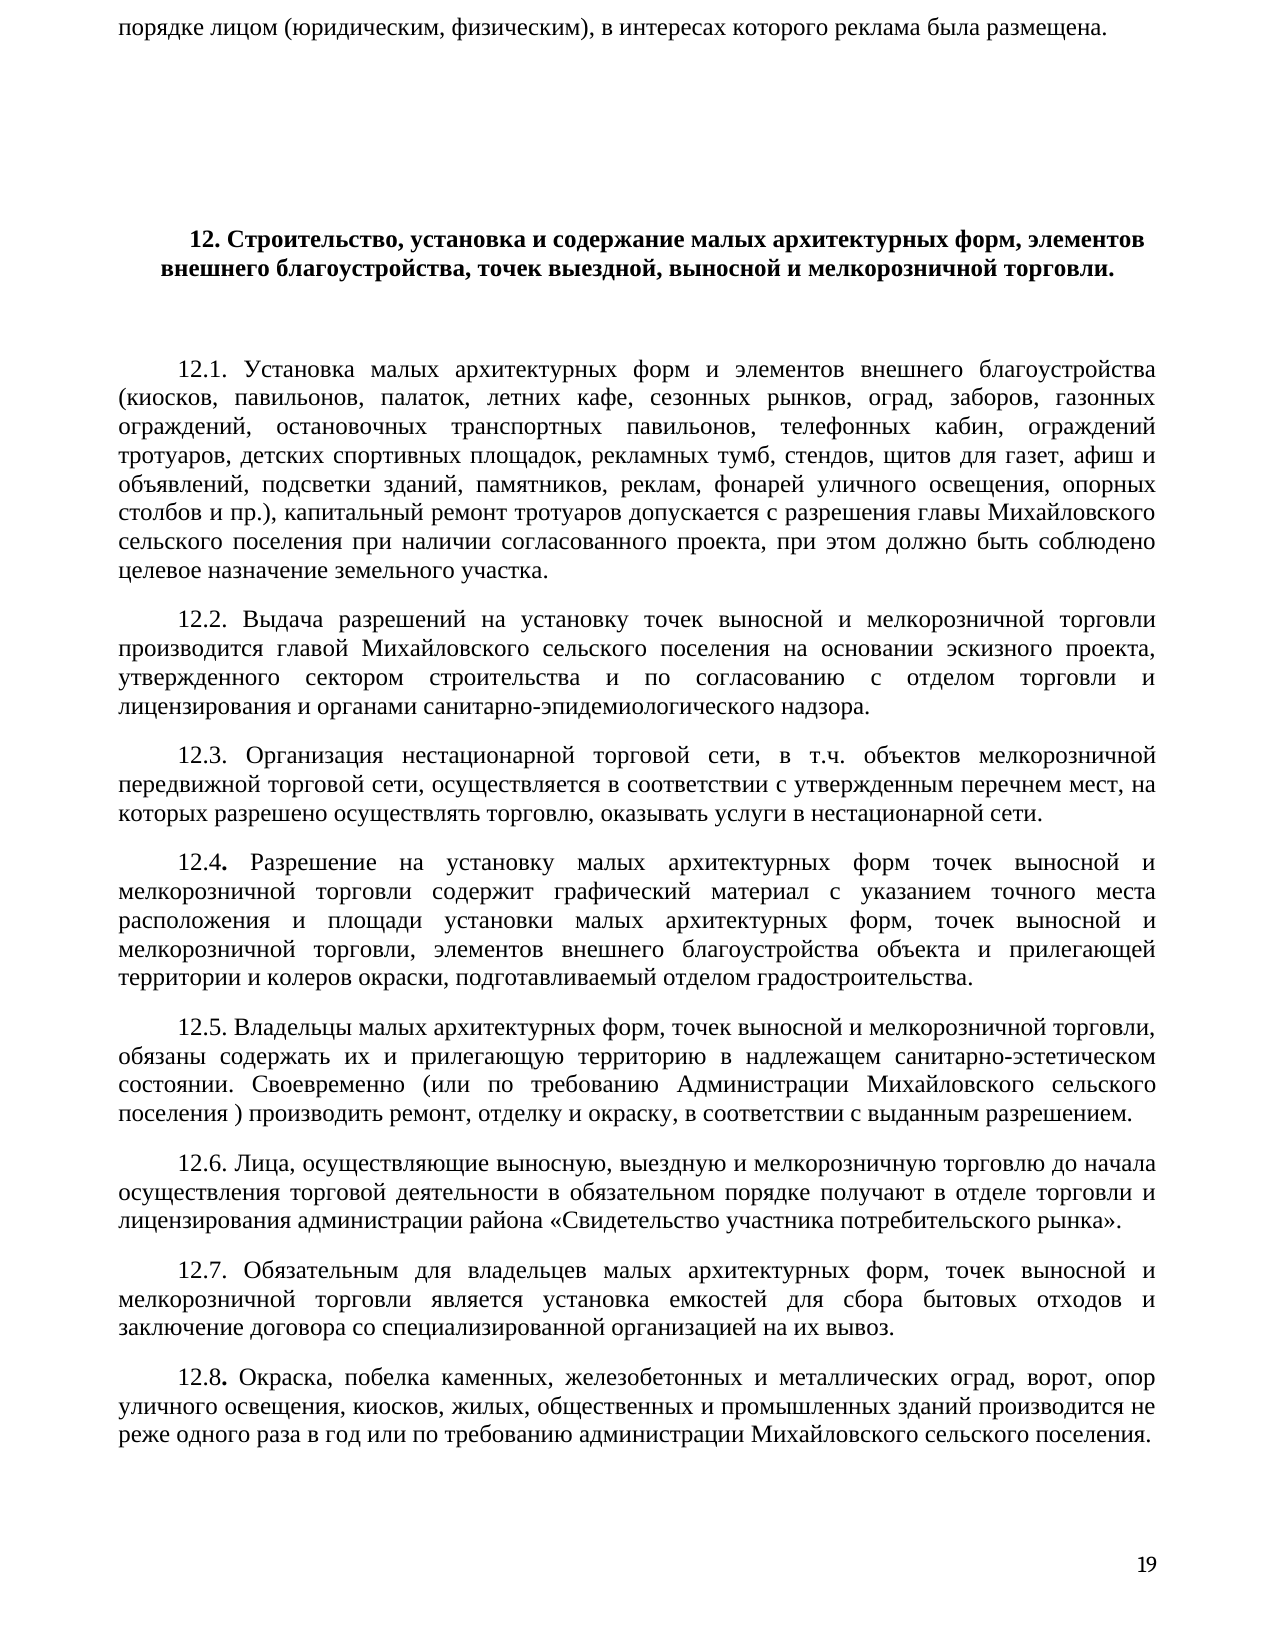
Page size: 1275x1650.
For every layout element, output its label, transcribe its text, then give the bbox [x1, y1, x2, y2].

text 12.4. Разрешение на установку малых архитектурных форм точек выносной и мелкорозничной торговли содержит графический материал с указанием точного места расположения и площади установки малых архитектурных форм, точек выносной и мелкорозничной торговли, элементов внешнего благоустройства объекта и прилегающей территории и колеров окраски, подготавливаемый отделом градостроительства. [118, 847, 1157, 991]
text 12.7. Обязательным для владельцев малых архитектурных форм, точек выносной и мелкорозничной торговли является установка емкостей для сбора бытовых отходов и заключение договора со специализированной организацией на их вывоз. [118, 1255, 1157, 1341]
text 12.8. Окраска, побелка каменных, железобетонных и металлических оград, ворот, опор уличного освещения, киосков, жилых, общественных и промышленных зданий производится не реже одного раза в год или по требованию администрации Михайловского сельского поселения. [118, 1362, 1157, 1448]
text 12.3. Организация нестационарной торговой сети, в т.ч. объектов мелкорозничной передвижной торговой сети, осуществляется в соответствии с утвержденным перечнем мест, на которых разрешено осуществлять торговлю, оказывать услуги в нестационарной сети. [118, 740, 1157, 827]
text 12. Строительство, установка и содержание малых архитектурных форм, элементов внешнего благоустройства, точек выездной, выносной и мелкорозничной торговли. [118, 224, 1157, 282]
text 12.5. Владельцы малых архитектурных форм, точек выносной и мелкорозничной торговли, обязаны содержать их и прилегающую территорию в надлежащем санитарно-эстетическом состоянии. Своевременно (или по требованию Администрации Михайловского сельского поселения ) производить ремонт, отделку и окраску, в соответствии с выданным разрешением. [118, 1012, 1157, 1127]
text 12.2. Выдача разрешений на установку точек выносной и мелкорозничной торговли производится главой Михайловского сельского поселения на основании эскизного проекта, утвержденного сектором строительства и по согласованию с отделом торговли и лицензирования и органами санитарно-эпидемиологического надзора. [118, 604, 1157, 719]
text 12.6. Лица, осуществляющие выносную, выездную и мелкорозничную торговлю до начала осуществления торговой деятельности в обязательном порядке получают в отделе торговли и лицензирования администрации района «Свидетельство участника потребительского рынка». [118, 1148, 1157, 1234]
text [118, 12, 1157, 41]
text 12.1. Установка малых архитектурных форм и элементов внешнего благоустройства (киосков, павильонов, палаток, летних кафе, сезонных рынков, оград, заборов, газонных ограждений, остановочных транспортных павильонов, телефонных кабин, ограждений тротуаров, детских спортивных площадок, рекламных тумб, стендов, щитов для газет, афиш и объявлений, подсветки зданий, памятников, реклам, фонарей уличного освещения, опорных столбов и пр.), капитальный ремонт тротуаров допускается с разрешения главы Михайловского сельского поселения при наличии согласованного проекта, при этом должно быть соблюдено целевое назначение земельного участка. [118, 354, 1157, 584]
